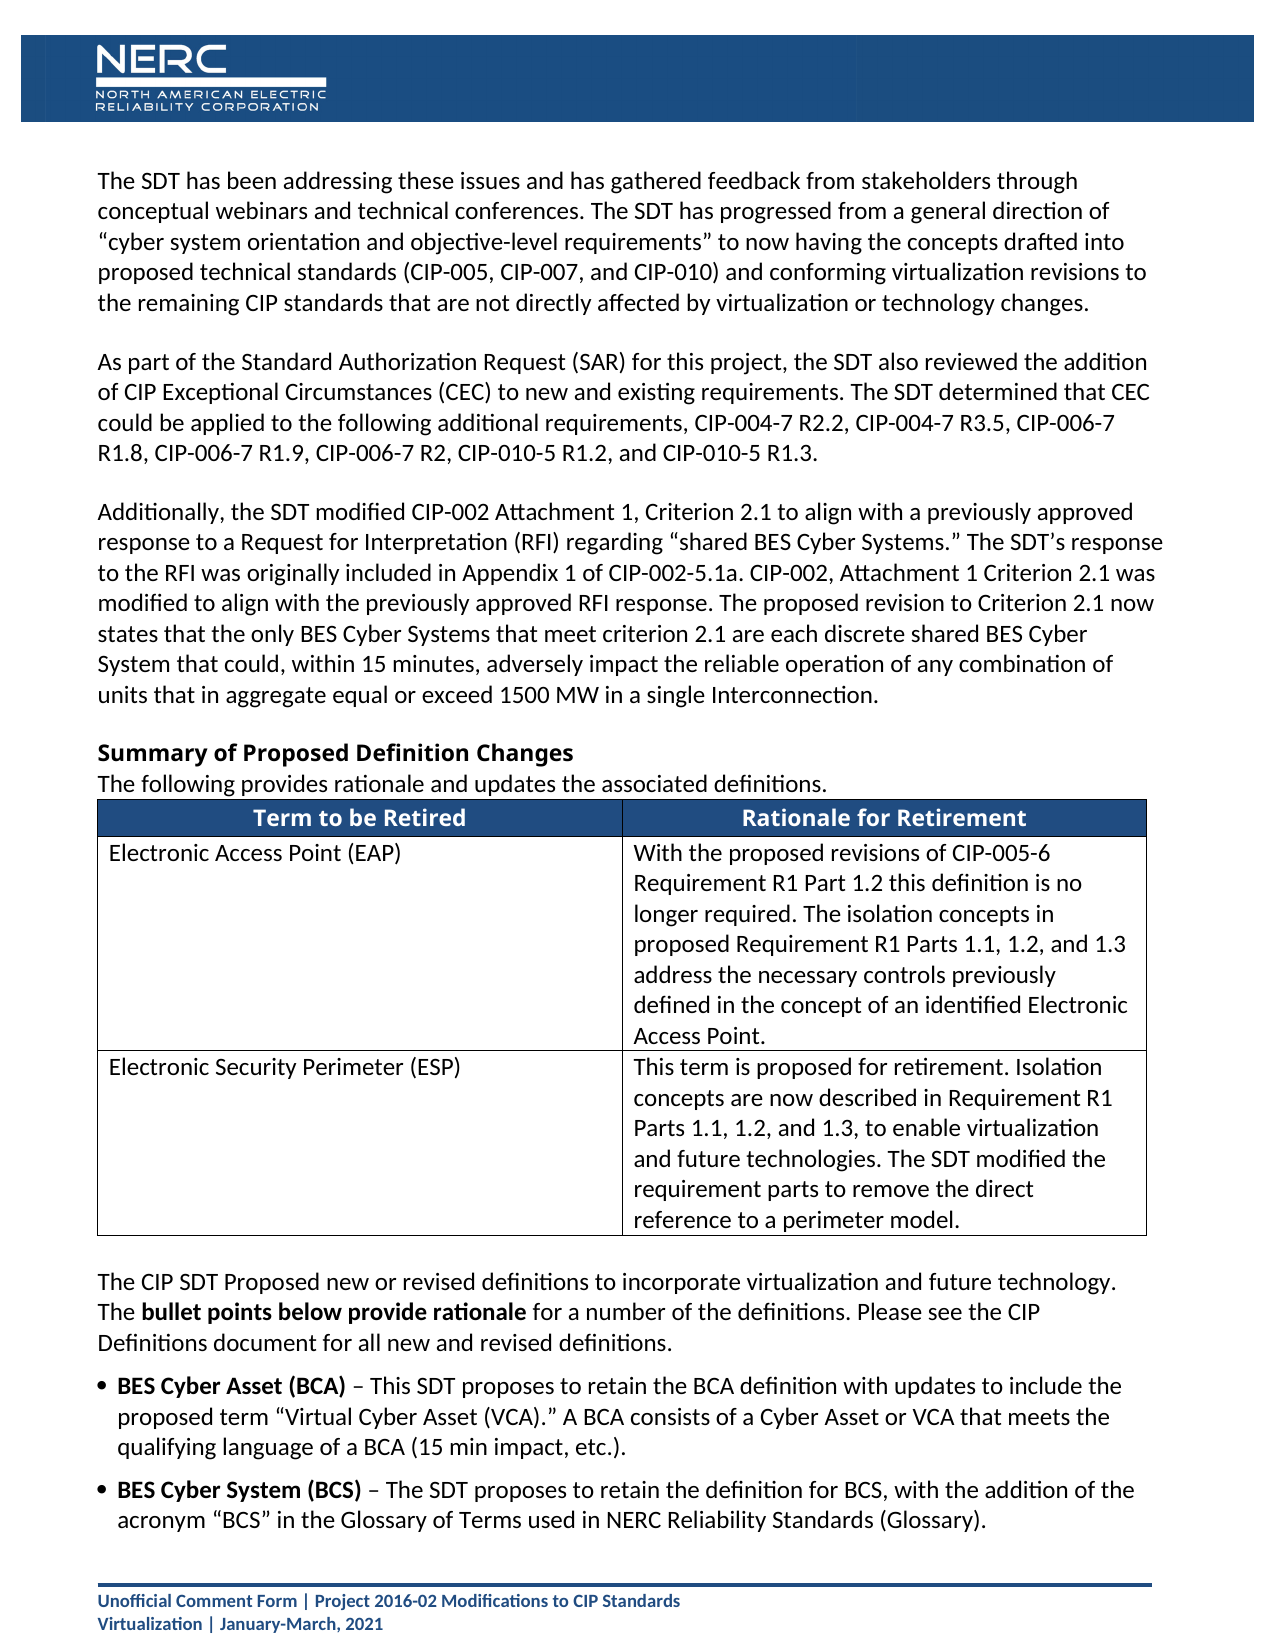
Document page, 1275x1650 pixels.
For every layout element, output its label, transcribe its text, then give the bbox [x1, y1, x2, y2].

table_cell With the proposed revisions of CIP-005-6 Requirement R1 Part 1.2 this definition is no longer required. The isolation concepts in proposed Requirement R1 Parts 1.1, 1.2, and 1.3 address the necessary controls previously defined in the concept of an identified Electronic Access Point. [623, 837, 1146, 1050]
table_cell Electronic Access Point (EAP) [98, 837, 622, 1050]
text Additionally, the SDT modified CIP-002 Attachment 1, Criterion 2.1 to align with a previously approved response to a Request for Interpretation (RFI) regarding “shared BES Cyber Systems.” The SDT’s response to the RFI was originally included in Appendix 1 of CIP-002-5.1a. CIP-002, Attachment 1 Criterion 2.1 was modified to align with the previously approved RFI response. The proposed revision to Criterion 2.1 now states that the only BES Cyber Systems that meet criterion 2.1 are each discrete shared BES Cyber System that could, within 15 minutes, adversely impact the reliable operation of any combination of units that in aggregate equal or exceed 1500 MW in a single Interconnection. [97, 496, 1166, 709]
list BES Cyber Asset (BCA) – This SDT proposes to retain the BCA definition with updates to include the proposed term “Virtual Cyber Asset (VCA).” A BCA consists of a Cyber Asset or VCA that meets the qualifying language of a BCA (15 min impact, etc.). [97, 1370, 1153, 1462]
text The SDT has been addressing these issues and has gathered feedback from stakeholders through conceptual webinars and technical conferences. The SDT has progressed from a general direction of “cyber system orientation and objective-level requirements” to now having the concepts drafted into proposed technical standards (CIP-005, CIP-007, and CIP-010) and conforming virtualization revisions to the remaining CIP standards that are not directly affected by virtualization or technology changes. [97, 165, 1166, 318]
list BES Cyber System (BCS) – The SDT proposes to retain the definition for BCS, with the addition of the acronym “BCS” in the Glossary of Terms used in NERC Reliability Standards (Glossary). [97, 1474, 1166, 1535]
text Summary of Proposed Definition Changes [97, 737, 1153, 769]
table_cell Electronic Security Perimeter (ESP) [98, 1051, 622, 1234]
text The following provides rationale and updates the associated definitions. [97, 769, 1153, 799]
text The CIP SDT Proposed new or revised definitions to incorporate virtualization and future technology. The bullet points below provide rationale for a number of the definitions. Please see the CIP Definitions document for all new and revised definitions. [97, 1266, 1153, 1358]
table_header Rationale for Retirement [623, 800, 1146, 836]
table_header Term to be Retired [98, 800, 622, 836]
picture [21, 35, 1254, 122]
text As part of the Standard Authorization Request (SAR) for this project, the SDT also reviewed the addition of CIP Exceptional Circumstances (CEC) to new and existing requirements. The SDT determined that CEC could be applied to the following additional requirements, CIP-004-7 R2.2, CIP-004-7 R3.5, CIP-006-7 R1.8, CIP-006-7 R1.9, CIP-006-7 R2, CIP-010-5 R1.2, and CIP-010-5 R1.3. [97, 346, 1153, 468]
table_cell This term is proposed for retirement. Isolation concepts are now described in Requirement R1 Parts 1.1, 1.2, and 1.3, to enable virtualization and future technologies. The SDT modified the requirement parts to remove the direct reference to a perimeter model. [623, 1051, 1146, 1234]
